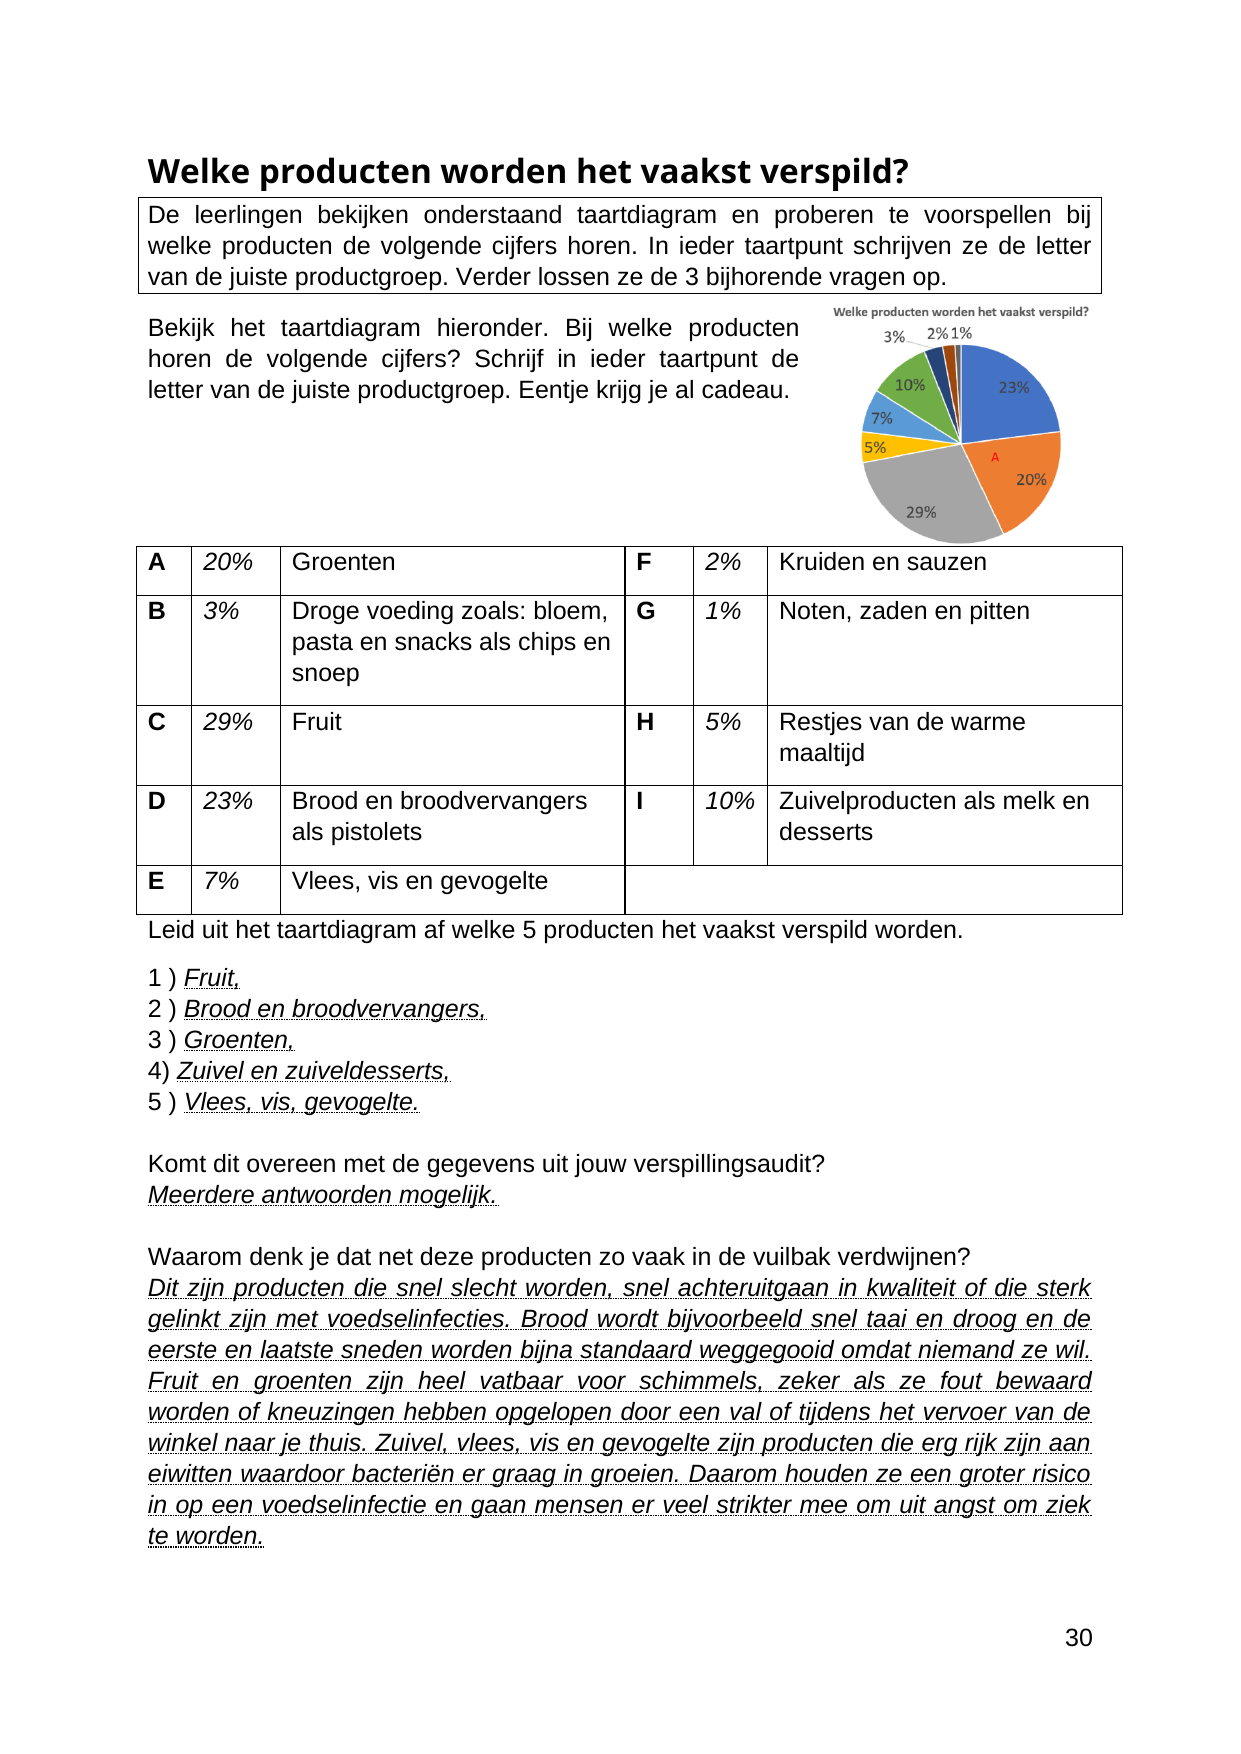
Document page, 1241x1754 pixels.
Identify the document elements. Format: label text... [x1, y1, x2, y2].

table_cell E [137, 866, 191, 914]
table_cell C [137, 706, 191, 785]
table_cell G [626, 596, 693, 705]
text 4) Zuivel en zuiveldesserts, [148, 1056, 1093, 1084]
table_cell Restjes van de warme maaltijd [768, 706, 1122, 785]
text Waarom denk je dat net deze producten zo vaak in de vuilbak verdwijnen? [148, 1242, 1093, 1271]
text Meerdere antwoorden mogelijk. [148, 1180, 1093, 1208]
table_cell Zuivelproducten als melk en desserts [768, 786, 1122, 865]
text 1 ) Fruit, [148, 962, 1093, 991]
table_cell H [626, 706, 693, 785]
table_cell B [137, 596, 191, 705]
table_header F [626, 547, 693, 594]
table_header 2% [694, 547, 767, 594]
text 2 ) Brood en broodvervangers, [148, 993, 1093, 1022]
table_header 20% [192, 547, 280, 594]
table_cell Vlees, vis en gevogelte [281, 866, 624, 914]
table_cell 1% [694, 596, 767, 705]
table_cell 10% [694, 786, 767, 865]
table_cell Brood en broodvervangers als pistolets [281, 786, 624, 865]
table_header Groenten [281, 547, 624, 594]
table_header A [137, 547, 191, 594]
text Leid uit het taartdiagram af welke 5 producten het vaakst verspild worden. [148, 915, 1093, 943]
text Komt dit overeen met de gegevens uit jouw verspillingsaudit? [148, 1149, 1093, 1177]
text 5 ) Vlees, vis, gevogelte. [148, 1087, 1093, 1115]
table_cell Noten, zaden en pitten [768, 596, 1122, 705]
table_cell 5% [694, 706, 767, 785]
table_cell 7% [192, 866, 280, 914]
table_cell [626, 866, 1122, 914]
text Dit zijn producten die snel slecht worden, snel achteruitgaan in kwaliteit of die sterk gelinkt zijn met voedselinfecties. Brood wordt bijvoorbeeld snel taai en droog en de eerste en laatste sneden worden bijna standaard weggegooid omdat niemand ze wil. Fruit en groenten zijn heel vatbaar voor schimmels, zeker als ze fout bewaard worden of kneuzingen hebben opgelopen door een val of tijdens het vervoer van de winkel naar je thuis. Zuivel, vlees, vis en gevogelte zijn producten die erg rijk zijn aan eiwitten waardoor bacteriën er graag in groeien. Daarom houden ze een groter risico in op een voedselinfectie en gaan mensen er veel strikter mee om uit angst om ziek te worden. [148, 1273, 1093, 1550]
table_cell 23% [192, 786, 280, 865]
table_cell 3% [192, 596, 280, 705]
table_cell D [137, 786, 191, 865]
text De leerlingen bekijken onderstaand taartdiagram en proberen te voorspellen bij welke producten de volgende cijfers horen. In ieder taartpunt schrijven ze de letter van de juiste productgroep. Verder lossen ze de 3 bijhorende vragen op. [139, 198, 1101, 293]
table_cell I [626, 786, 693, 865]
picture [819, 303, 1092, 546]
table_header Kruiden en sauzen [768, 547, 1122, 594]
table_cell Fruit [281, 706, 624, 785]
subtitle Welke producten worden het vaakst verspild? [148, 148, 1093, 193]
text Bekijk het taartdiagram hieronder. Bij welke producten horen de volgende cijfers? Schrijf in ieder taartpunt de letter van de juiste productgroep. Eentje krijg je al cadeau. [148, 313, 819, 403]
table_cell 29% [192, 706, 280, 785]
text 3 ) Groenten, [148, 1024, 1093, 1053]
table_cell Droge voeding zoals: bloem, pasta en snacks als chips en snoep [281, 596, 624, 705]
